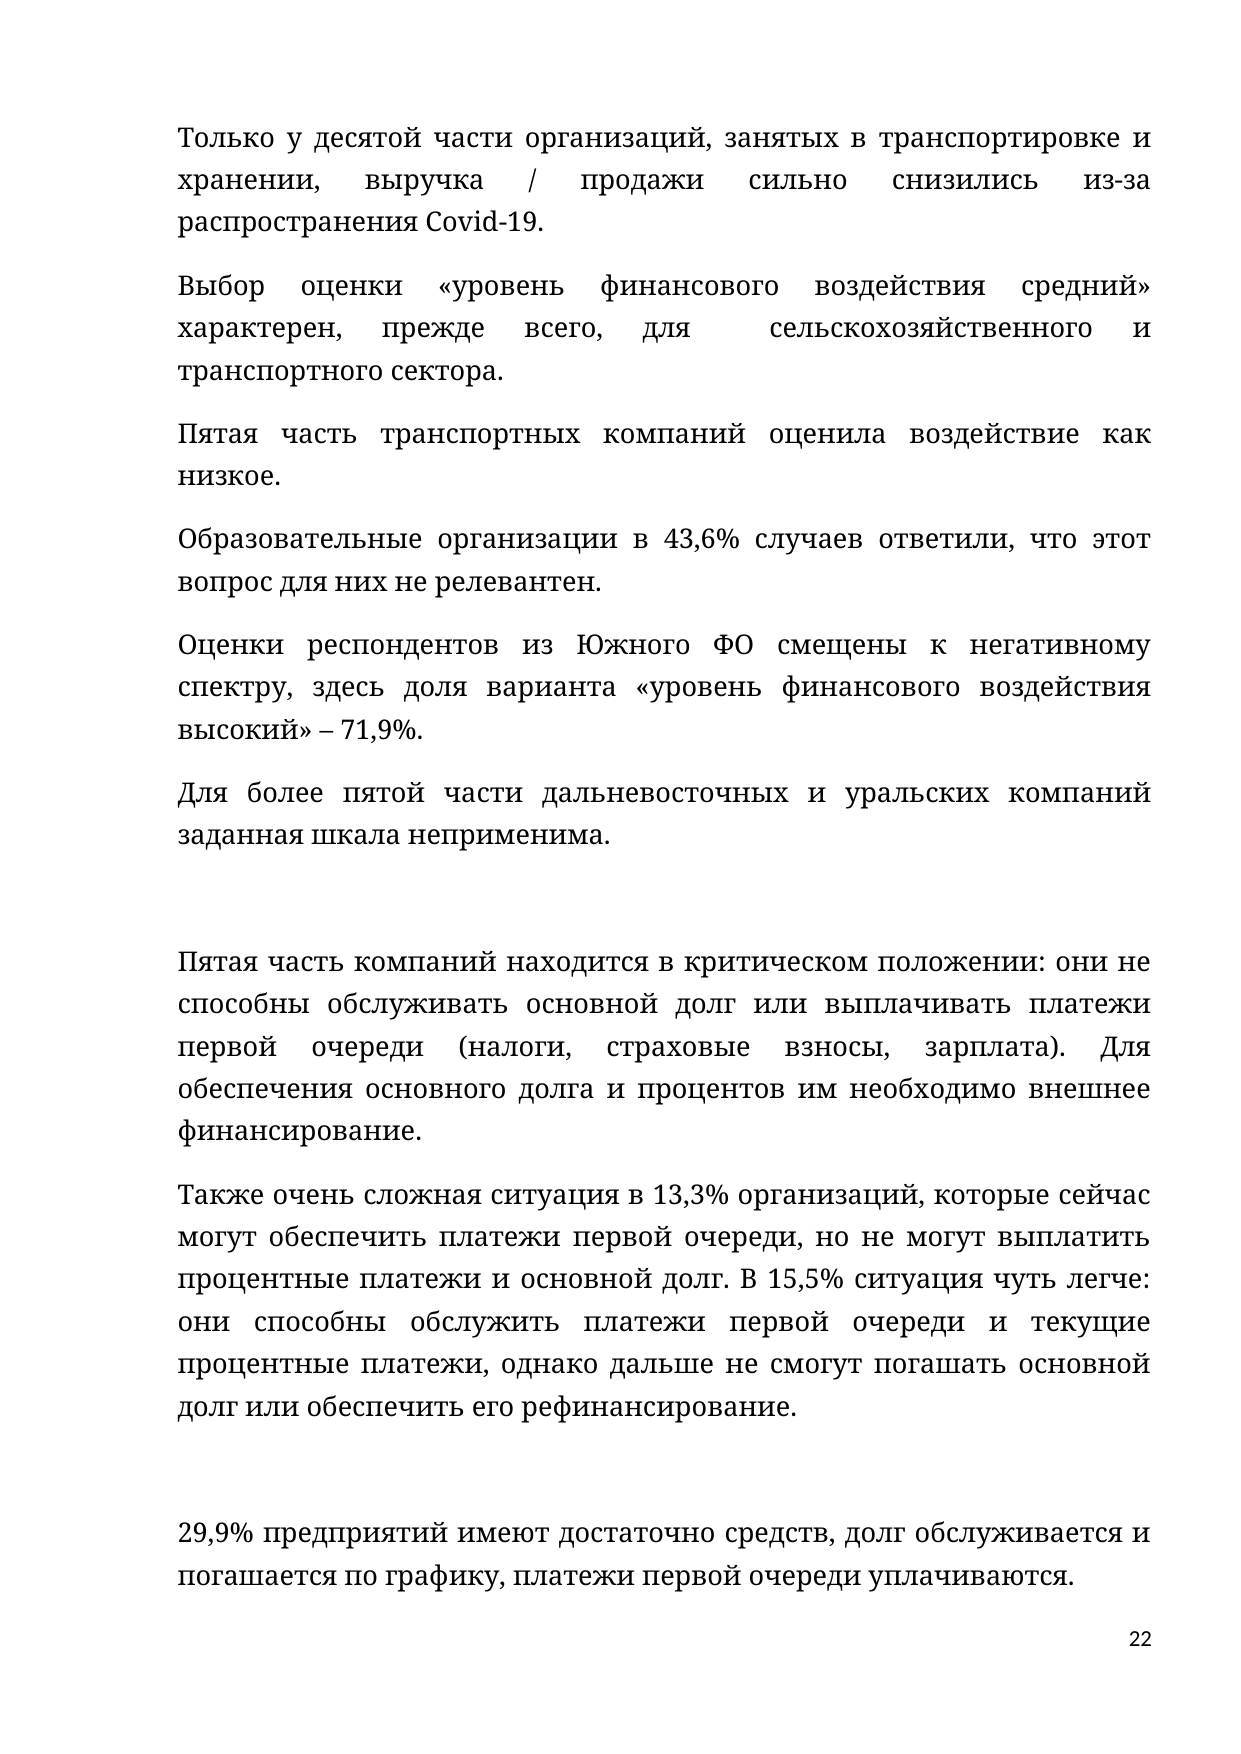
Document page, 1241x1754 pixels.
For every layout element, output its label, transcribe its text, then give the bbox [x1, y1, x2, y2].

text Образовательные организации в 43,6% случаев ответили, что этот вопрос для них не релевантен. [177, 520, 1152, 599]
text Оценки респондентов из Южного ФО смещены к негативному спектру, здесь доля варианта «уровень финансового воздействия высокий» – 71,9%. [177, 625, 1152, 747]
text Только у десятой части организаций, занятых в транспортировке и хранении, выручка / продажи сильно снизились из-за распространения Covid-19. [177, 118, 1152, 240]
text Для более пятой части дальневосточных и уральских компаний заданная шкала неприменима. [177, 773, 1152, 853]
text Пятая часть компаний находится в критическом положении: они не способны обслуживать основной долг или выплачивать платежи первой очереди (налоги, страховые взносы, зарплата). Для обеспечения основного долга и процентов им необходимо внешнее финансирование. [177, 942, 1152, 1149]
text Пятая часть транспортных компаний оценила воздействие как низкое. [177, 414, 1152, 493]
text Выбор оценки «уровень финансового воздействия средний» характерен, прежде всего, для сельскохозяйственного и транспортного сектора. [177, 266, 1152, 388]
text Также очень сложная ситуация в 13,3% организаций, которые сейчас могут обеспечить платежи первой очереди, но не могут выплатить процентные платежи и основной долг. В 15,5% ситуация чуть легче: они способны обслужить платежи первой очереди и текущие процентные платежи, однако дальше не смогут погашать основной долг или обеспечить его рефинансирование. [177, 1175, 1152, 1424]
text 29,9% предприятий имеют достаточно средств, долг обслуживается и погашается по графику, платежи первой очереди уплачиваются. [177, 1513, 1152, 1593]
